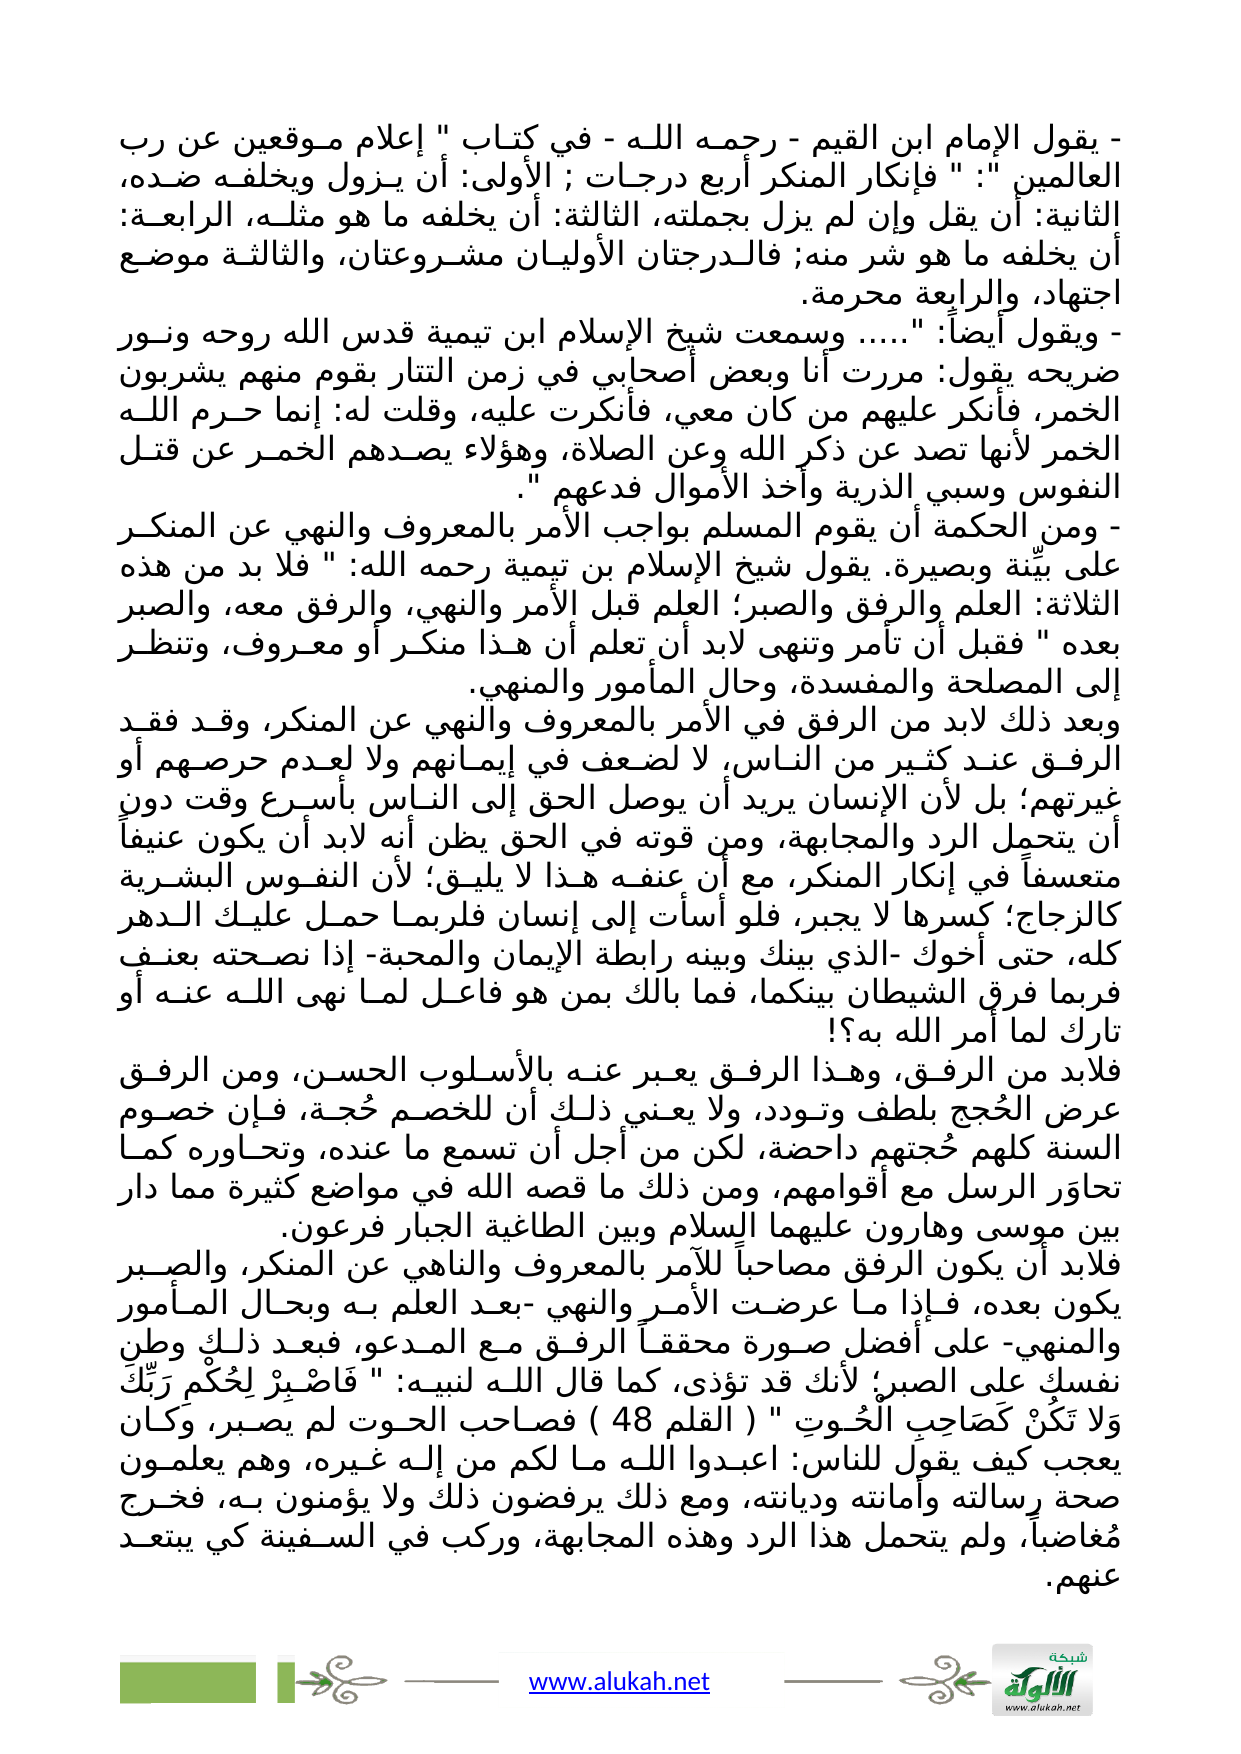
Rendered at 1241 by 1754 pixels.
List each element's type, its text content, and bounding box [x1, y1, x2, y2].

text - ومن الحكمة أن يقوم المسلم بواجب الأمر بالمعروف والنهي عن المنكر على بيِّنة وبصيرة. يقول شيخ الإسلام بن تيمية رحمه الله: " فلا بد من هذه الثلاثة: العلم والرفق والصبر؛ العلم قبل الأمر والنهي، والرفق معه، والصبر بعده " فقبل أن تأمر وتنهى لابد أن تعلم أن هذا منكر أو معروف، وتنظر إلى المصلحة والمفسدة، وحال المأمور والمنهي. [118, 507, 1122, 701]
text وبعد ذلك لابد من الرفق في الأمر بالمعروف والنهي عن المنكر، وقد فقد الرفق عند كثير من الناس، لا لضعف في إيمانهم ولا لعدم حرصهم أو غيرتهم؛ بل لأن الإنسان يريد أن يوصل الحق إلى الناس بأسرع وقت دون أن يتحمل الرد والمجابهة، ومن قوته في الحق يظن أنه لابد أن يكون عنيفاً متعسفاً في إنكار المنكر، مع أن عنفه هذا لا يليق؛ لأن النفوس البشرية كالزجاج؛ كسرها لا يجبر، فلو أسأت إلى إنسان فلربما حمل عليك الدهر كله، حتى أخوك -الذي بينك وبينه رابطة الإيمان والمحبة- إذا نصحته بعنف فربما فرق الشيطان بينكما، فما بالك بمن هو فاعل لما نهى الله عنه أو تارك لما أمر الله به؟! [118, 701, 1122, 1051]
text فلابد أن يكون الرفق مصاحباً للآمر بالمعروف والناهي عن المنكر، والصبر يكون بعده، فإذا ما عرضت الأمر والنهي -بعد العلم به وبحال المأمور والمنهي- على أفضل صورة محققاً الرفق مع المدعو، فبعد ذلك وطن نفسك على الصبر؛ لأنك قد تؤذى، كما قال الله لنبيه: " فَاصْبِرْ لِحُكْمِ رَبِّكَ وَلا تَكُنْ كَصَاحِبِ الْحُوتِ " ( القلم 48 ) فصاحب الحوت لم يصبر، وكان يعجب كيف يقول للناس: اعبدوا الله ما لكم من إله غيره، وهم يعلمون صحة رسالته وأمانته وديانته، ومع ذلك يرفضون ذلك ولا يؤمنون به، فخرج مُغاضباً، ولم يتحمل هذا الرد وهذه المجابهة، وركب في السفينة كي يبتعد عنهم. [118, 1245, 1122, 1594]
text فلابد من الرفق، وهذا الرفق يعبر عنه بالأسلوب الحسن، ومن الرفق عرض الحُجج بلطف وتودد، ولا يعني ذلك أن للخصم حُجة، فإن خصوم السنة كلهم حُجتهم داحضة، لكن من أجل أن تسمع ما عنده، وتحاوره كما تحاوَر الرسل مع أقوامهم، ومن ذلك ما قصه الله في مواضع كثيرة مما دار بين موسى وهارون عليهما السلام وبين الطاغية الجبار فرعون. [118, 1051, 1122, 1245]
picture [118, 1641, 1094, 1723]
text - يقول الإمام ابن القيم - رحمه الله - في كتاب " إعلام موقعين عن رب العالمين ": " فإنكار المنكر أربع درجات ; الأولى: أن يزول ويخلفه ضده، الثانية: أن يقل وإن لم يزل بجملته، الثالثة: أن يخلفه ما هو مثله، الرابعة: أن يخلفه ما هو شر منه; فالدرجتان الأوليان مشروعتان، والثالثة موضع اجتهاد، والرابعة محرمة. [118, 118, 1122, 312]
text - ويقول أيضاً: "..... وسمعت شيخ الإسلام ابن تيمية قدس الله روحه ونور ضريحه يقول: مررت أنا وبعض أصحابي في زمن التتار بقوم منهم يشربون الخمر، فأنكر عليهم من كان معي، فأنكرت عليه، وقلت له: إنما حرم الله الخمر لأنها تصد عن ذكر الله وعن الصلاة، وهؤلاء يصدهم الخمر عن قتل النفوس وسبي الذرية وأخذ الأموال فدعهم ". [118, 312, 1122, 507]
